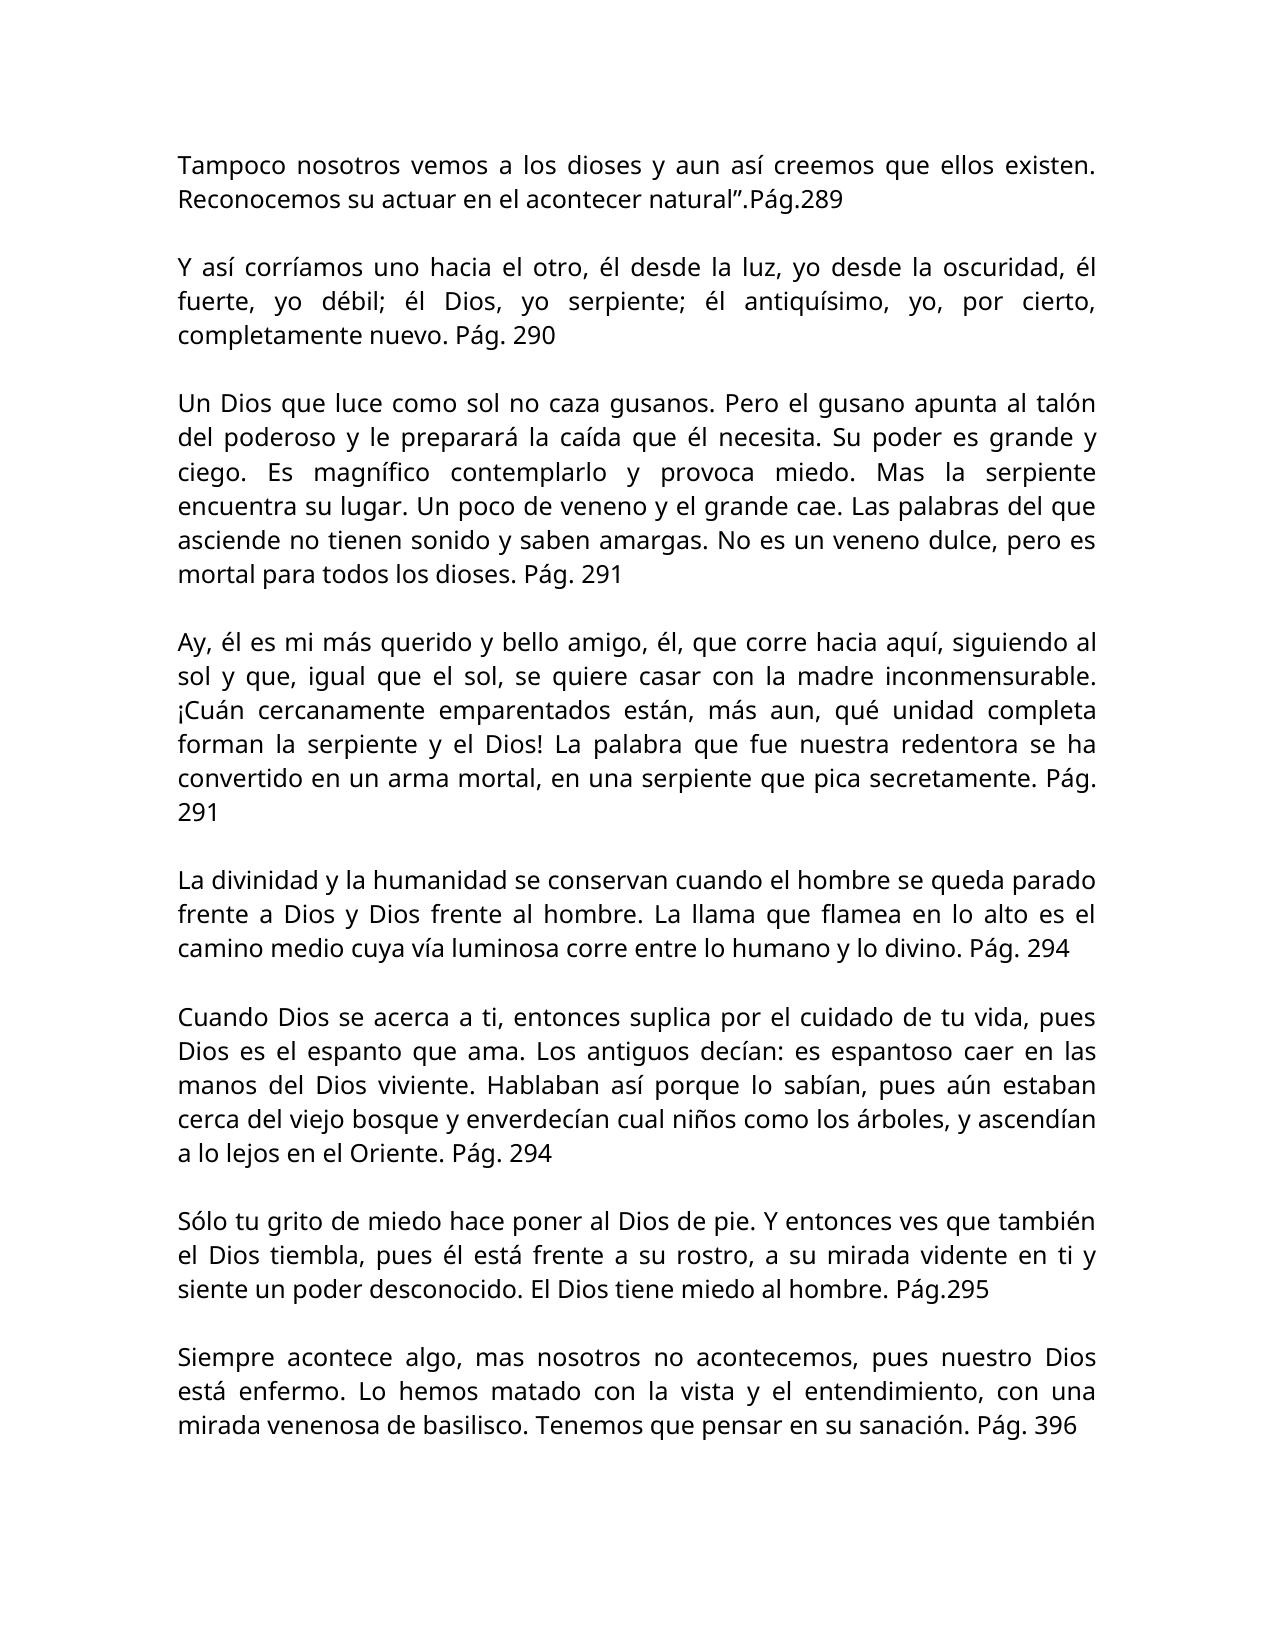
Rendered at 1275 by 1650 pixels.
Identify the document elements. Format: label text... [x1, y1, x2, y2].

text Tampoco nosotros vemos a los dioses y aun así creemos que ellos existen. Reconocemos su actuar en el acontecer natural”. Pág.289 [177, 148, 1098, 216]
text Sólo tu grito de miedo hace poner al Dios de pie. Y entonces ves que también el Dios tiembla, pues él está frente a su rostro, a su mirada vidente en ti y siente un poder desconocido. El Dios tiene miedo al hombre. Pág.295 [177, 1203, 1098, 1306]
text Un Dios que luce como sol no caza gusanos. Pero el gusano apunta al talón del poderoso y le preparará la caída que él necesita. Su poder es grande y ciego. Es magnífico contemplarlo y provoca miedo. Mas la serpiente encuentra su lugar. Un poco de veneno y el grande cae. Las palabras del que asciende no tienen sonido y saben amargas. No es un veneno dulce, pero es mortal para todos los dioses. Pág. 291 [177, 386, 1098, 590]
text Cuando Dios se acerca a ti, entonces suplica por el cuidado de tu vida, pues Dios es el espanto que ama. Los antiguos decían: es espantoso caer en las manos del Dios viviente. Hablaban así porque lo sabían, pues aún estaban cerca del viejo bosque y enverdecían cual niños como los árboles, y ascendían a lo lejos en el Oriente. Pág. 294 [177, 999, 1098, 1169]
text La divinidad y la humanidad se conservan cuando el hombre se queda parado frente a Dios y Dios frente al hombre. La llama que flamea en lo alto es el camino medio cuya vía luminosa corre entre lo humano y lo divino. Pág. 294 [177, 863, 1098, 965]
text Siempre acontece algo, mas nosotros no acontecemos, pues nuestro Dios está enfermo. Lo hemos matado con la vista y el entendimiento, con una mirada venenosa de basilisco. Tenemos que pensar en su sanación. Pág. 396 [177, 1340, 1098, 1442]
text Ay, él es mi más querido y bello amigo, él, que corre hacia aquí, siguiendo al sol y que, igual que el sol, se quiere casar con la madre inconmensurable. ¡Cuán cercanamente emparentados están, más aun, qué unidad completa forman la serpiente y el Dios! La palabra que fue nuestra redentora se ha convertido en un arma mortal, en una serpiente que pica secretamente. Pág. 291 [177, 624, 1098, 829]
text Y así corríamos uno hacia el otro, él desde la luz, yo desde la oscuridad, él fuerte, yo débil; él Dios, yo serpiente; él antiquísimo, yo, por cierto, completamente nuevo. Pág. 290 [177, 250, 1098, 352]
